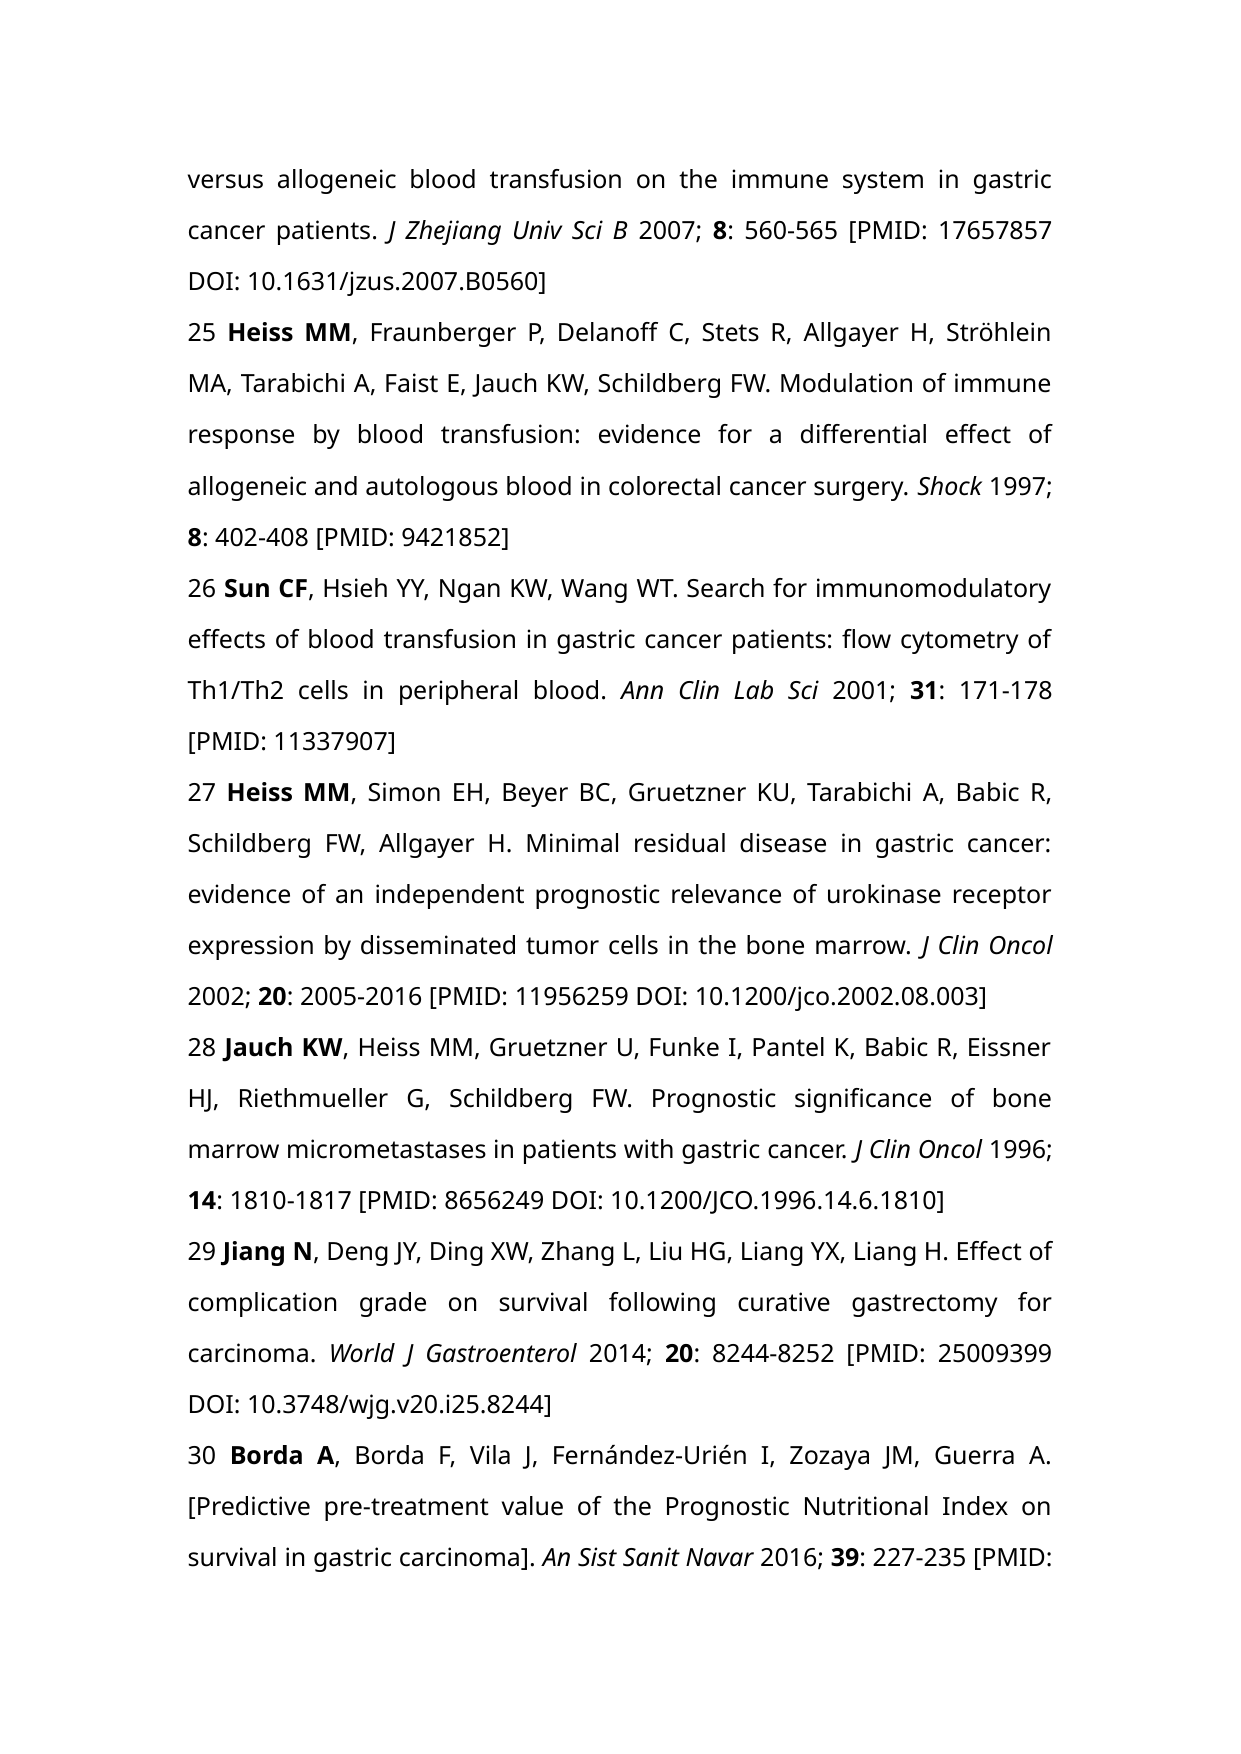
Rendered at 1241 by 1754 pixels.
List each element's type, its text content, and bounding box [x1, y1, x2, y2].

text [187, 162, 1053, 298]
text 27 Heiss MM, Simon EH, Beyer BC, Gruetzner KU, Tarabichi A, Babic R, Schildberg FW, Allgayer H. Minimal residual disease in gastric cancer: evidence of an independent prognostic relevance of urokinase receptor expression by disseminated tumor cells in the bone marrow. J Clin Oncol 2002; 20: 2005-2016 [PMID: 11956259 DOI: 10.1200/jco.2002.08.003] [187, 774, 1053, 1013]
text 29 Jiang N, Deng JY, Ding XW, Zhang L, Liu HG, Liang YX, Liang H. Effect of complication grade on survival following curative gastrectomy for carcinoma. World J Gastroenterol 2014; 20: 8244-8252 [PMID: 25009399 DOI: 10.3748/wjg.v20.i25.8244] [187, 1234, 1053, 1421]
text 25 Heiss MM, Fraunberger P, Delanoff C, Stets R, Allgayer H, Ströhlein MA, Tarabichi A, Faist E, Jauch KW, Schildberg FW. Modulation of immune response by blood transfusion: evidence for a differential effect of allogeneic and autologous blood in colorectal cancer surgery. Shock 1997; 8: 402-408 [PMID: 9421852] [187, 315, 1053, 553]
text 28 Jauch KW, Heiss MM, Gruetzner U, Funke I, Pantel K, Babic R, Eissner HJ, Riethmueller G, Schildberg FW. Prognostic significance of bone marrow micrometastases in patients with gastric cancer. J Clin Oncol 1996; 14: 1810-1817 [PMID: 8656249 DOI: 10.1200/JCO.1996.14.6.1810] [187, 1030, 1053, 1217]
text 26 Sun CF, Hsieh YY, Ngan KW, Wang WT. Search for immunomodulatory effects of blood transfusion in gastric cancer patients: flow cytometry of Th1/Th2 cells in peripheral blood. Ann Clin Lab Sci 2001; 31: 171-178 [PMID: 11337907] [187, 570, 1053, 757]
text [187, 1438, 1053, 1574]
